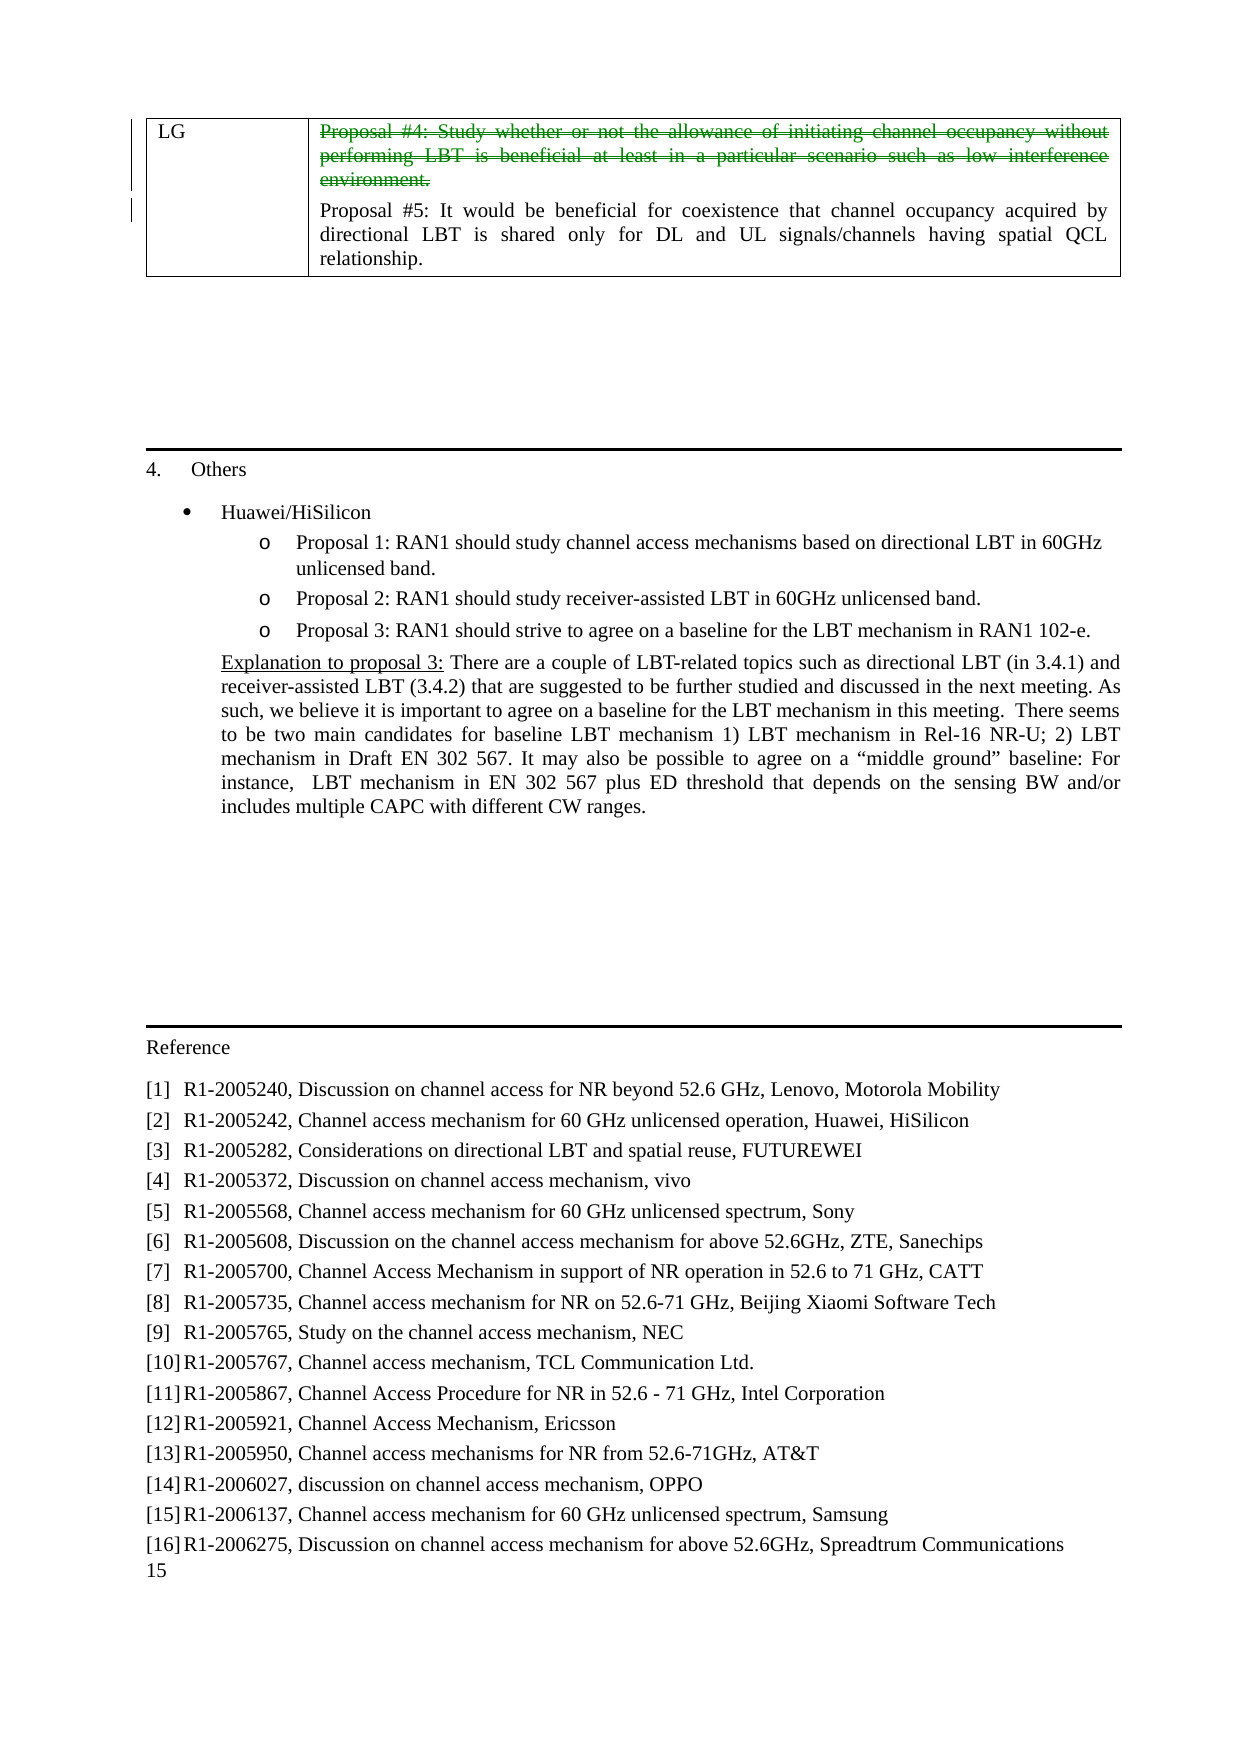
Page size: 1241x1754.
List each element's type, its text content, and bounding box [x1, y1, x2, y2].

list R1-2005765, Study on the channel access mechanism, NEC [146, 1320, 1122, 1344]
subtitle Reference [146, 1028, 1122, 1059]
list R1-2006275, Discussion on channel access mechanism for above 52.6GHz, Spreadtrum Communications [146, 1532, 1122, 1556]
text Explanation to proposal 3: There are a couple of LBT-related topics such as directional LBT (in 3.4.1) and receiver-assisted LBT (3.4.2) that are suggested to be further studied and discussed in the next meeting. As such, we believe it is important to agree on a baseline for the LBT mechanism in this meeting. There seems to be two main candidates for baseline LBT mechanism 1) LBT mechanism in Rel-16 NR-U; 2) LBT mechanism in Draft EN 302 567. It may also be possible to agree on a “middle ground” baseline: For instance, LBT mechanism in EN 302 567 plus ED threshold that depends on the sensing BW and/or includes multiple CAPC with different CW ranges. [221, 650, 1122, 818]
subtitle Others [146, 451, 1122, 481]
list R1-2005921, Channel Access Mechanism, Ericsson [146, 1411, 1122, 1435]
list Proposal 3: RAN1 should strive to agree on a baseline for the LBT mechanism in RAN1 102-e. [258, 618, 1122, 644]
list R1-2006027, discussion on channel access mechanism, OPPO [146, 1471, 1122, 1496]
list R1-2005608, Discussion on the channel access mechanism for above 52.6GHz, ZTE, Sanechips [146, 1229, 1122, 1253]
list R1-2005240, Discussion on channel access for NR beyond 52.6 GHz, Lenovo, Motorola Mobility [146, 1077, 1122, 1101]
table_cell Proposal #5: It would be beneficial for coexistence that channel occupancy acquired by directional LBT is shared only for DL and UL signals/channels having spatial QCL relationship. [309, 119, 1120, 276]
list R1-2005735, Channel access mechanism for NR on 52.6-71 GHz, Beijing Xiaomi Software Tech [146, 1289, 1122, 1314]
list Huawei/HiSilicon [183, 499, 1122, 524]
list R1-2005568, Channel access mechanism for 60 GHz unlicensed spectrum, Sony [146, 1199, 1122, 1223]
list R1-2005700, Channel Access Mechanism in support of NR operation in 52.6 to 71 GHz, CATT [146, 1259, 1122, 1283]
list Proposal 1: RAN1 should study channel access mechanisms based on directional LBT in 60GHz unlicensed band. [258, 530, 1122, 580]
list R1-2005867, Channel Access Procedure for NR in 52.6 - 71 GHz, Intel Corporation [146, 1381, 1122, 1404]
table_cell LG [147, 119, 308, 276]
list R1-2005372, Discussion on channel access mechanism, vivo [146, 1168, 1122, 1192]
list Proposal 2: RAN1 should study receiver-assisted LBT in 60GHz unlicensed band. [258, 586, 1122, 612]
list R1-2005282, Considerations on directional LBT and spatial reuse, FUTUREWEI [146, 1138, 1122, 1162]
list R1-2005242, Channel access mechanism for 60 GHz unlicensed operation, Huawei, HiSilicon [146, 1108, 1122, 1132]
list R1-2005767, Channel access mechanism, TCL Communication Ltd. [146, 1350, 1122, 1374]
list R1-2005950, Channel access mechanisms for NR from 52.6-71GHz, AT&T [146, 1441, 1122, 1465]
list R1-2006137, Channel access mechanism for 60 GHz unlicensed spectrum, Samsung [146, 1502, 1122, 1526]
